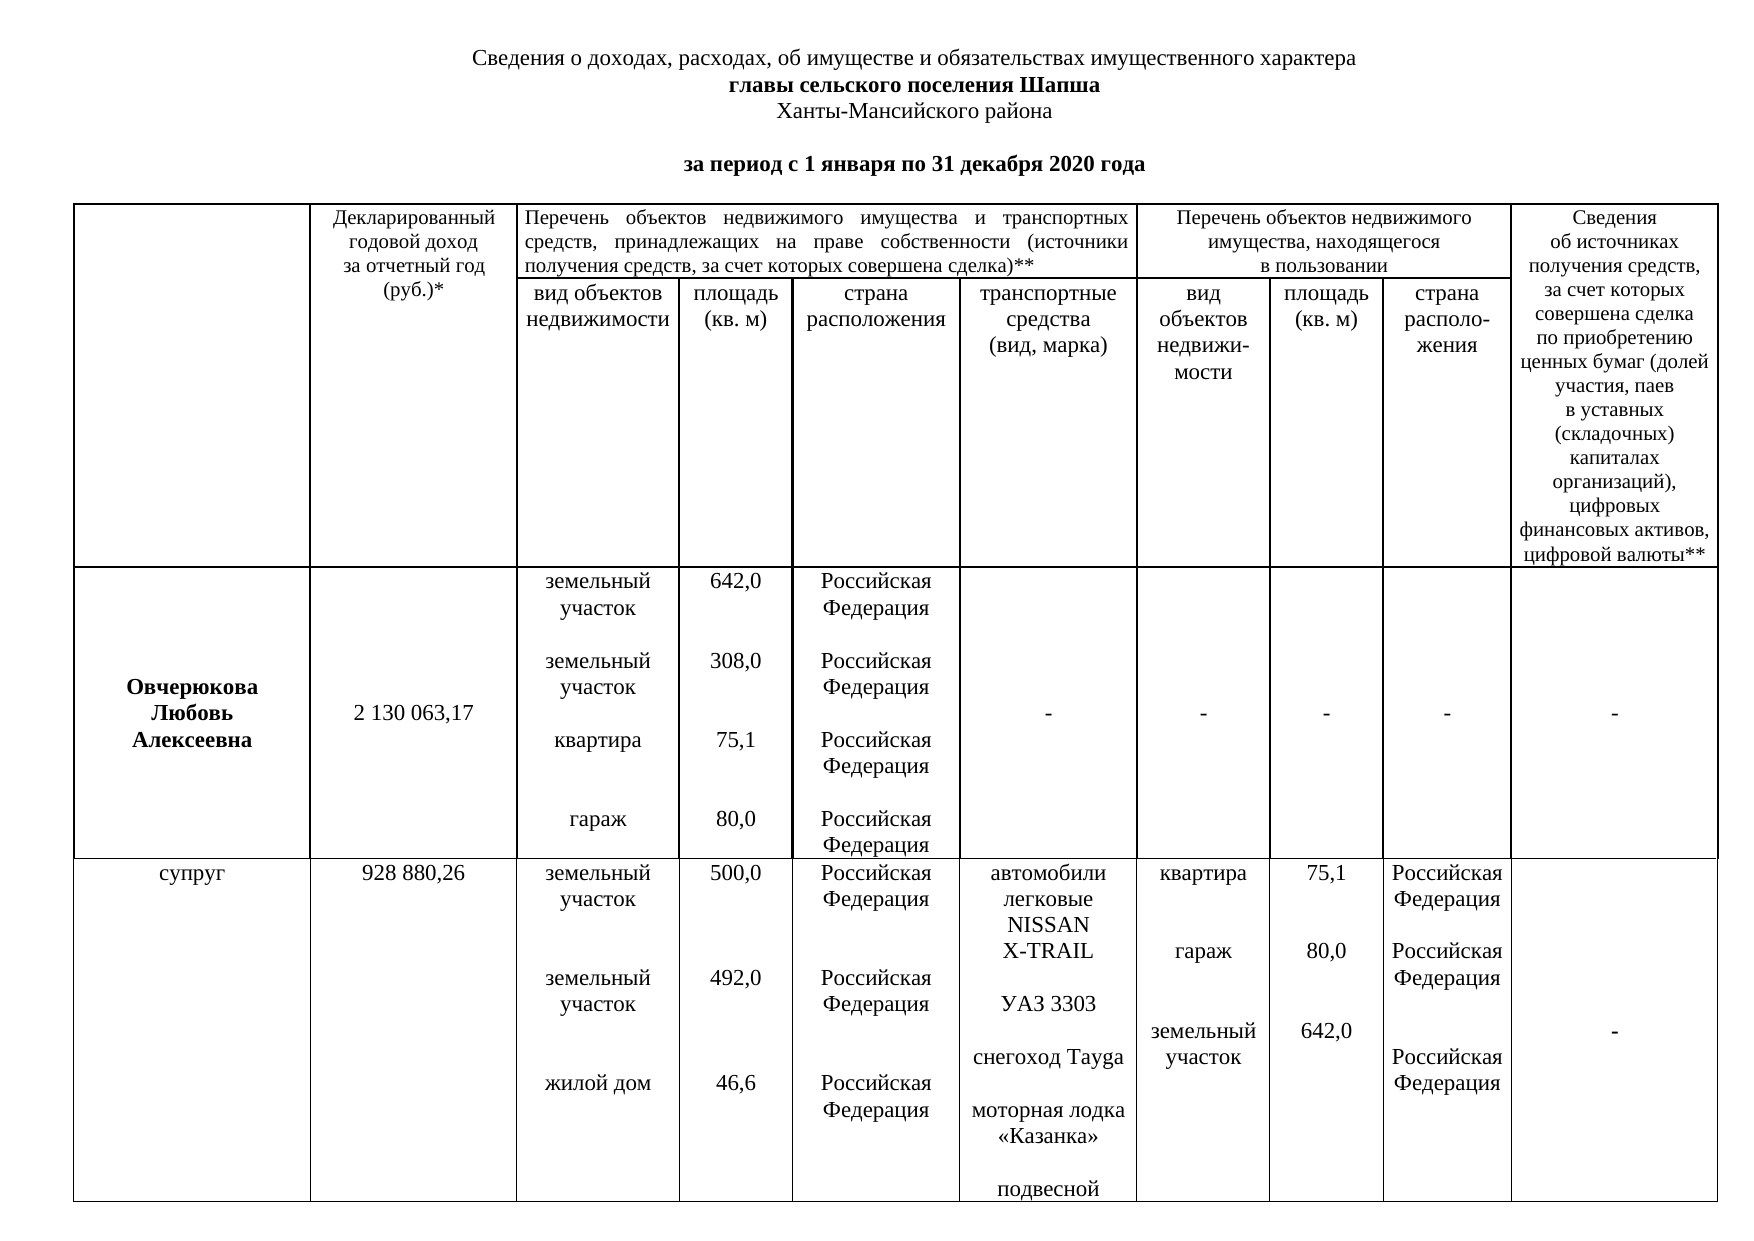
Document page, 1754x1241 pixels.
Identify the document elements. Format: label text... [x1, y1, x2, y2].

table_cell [1384, 859, 1511, 1201]
table_cell 2 130 063,17 [311, 568, 516, 857]
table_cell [517, 859, 679, 1201]
table_cell - [1384, 568, 1510, 857]
table_header Сведения об источниках получения средств, за счет которых совершена сделка по приобретению ценных бумаг (долей участия, паев в уставных (складочных) капиталах организаций), цифровых финансовых активов, цифровой валюты** [1512, 205, 1717, 566]
table_cell Российская Федерация Российская Федерация Российская Федерация Российская Федерация [794, 568, 959, 857]
table_cell вид объектов недвижи-мости [1138, 279, 1269, 566]
table_header [75, 205, 309, 566]
table_cell площадь (кв. м) [1271, 279, 1382, 566]
table_cell 928 880,26 [311, 859, 516, 1201]
text Сведения о доходах, расходах, об имуществе и обязательствах имущественного характера [118, 44, 1636, 71]
table_cell - [1512, 858, 1717, 1201]
table_cell 642,0 308,0 75,1 80,0 [680, 568, 791, 857]
table_cell страна расположения [794, 279, 959, 566]
table_cell транспортные средства (вид, марка) [961, 279, 1136, 566]
table_cell - [1512, 568, 1717, 857]
table_header Перечень объектов недвижимого имущества, находящегося в пользовании [1138, 205, 1510, 277]
table_cell площадь (кв. м) [680, 279, 791, 566]
table_cell страна располо-жения [1384, 279, 1510, 566]
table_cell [960, 859, 1136, 1201]
table_cell супруг [74, 859, 310, 1201]
table_cell - [1138, 568, 1269, 857]
table_cell земельный участок земельный участок квартира гараж [518, 568, 678, 857]
table_header Перечень объектов недвижимого имущества и транспортных средств, принадлежащих на праве собственности (источники получения средств, за счет которых совершена сделка)** [518, 205, 1136, 277]
text Ханты-Мансийского района [118, 97, 1636, 123]
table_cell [1137, 859, 1269, 1201]
table_cell 500,0 492,0 46,6 [680, 859, 792, 1201]
table_cell 75,1 80,0 642,0 [1270, 859, 1383, 1201]
table_cell Овчерюкова Любовь Алексеевна [75, 568, 309, 857]
table_cell - [961, 568, 1136, 857]
table_cell - [1271, 568, 1382, 857]
table_cell вид объектов недвижимости [518, 279, 678, 566]
table_header Декларированный годовой доход за отчетный год (руб.)* [311, 205, 516, 566]
text главы сельского поселения Шапша [118, 71, 1636, 97]
text за период с 1 января по 31 декабря 2020 года [118, 150, 1636, 176]
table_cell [793, 859, 959, 1201]
